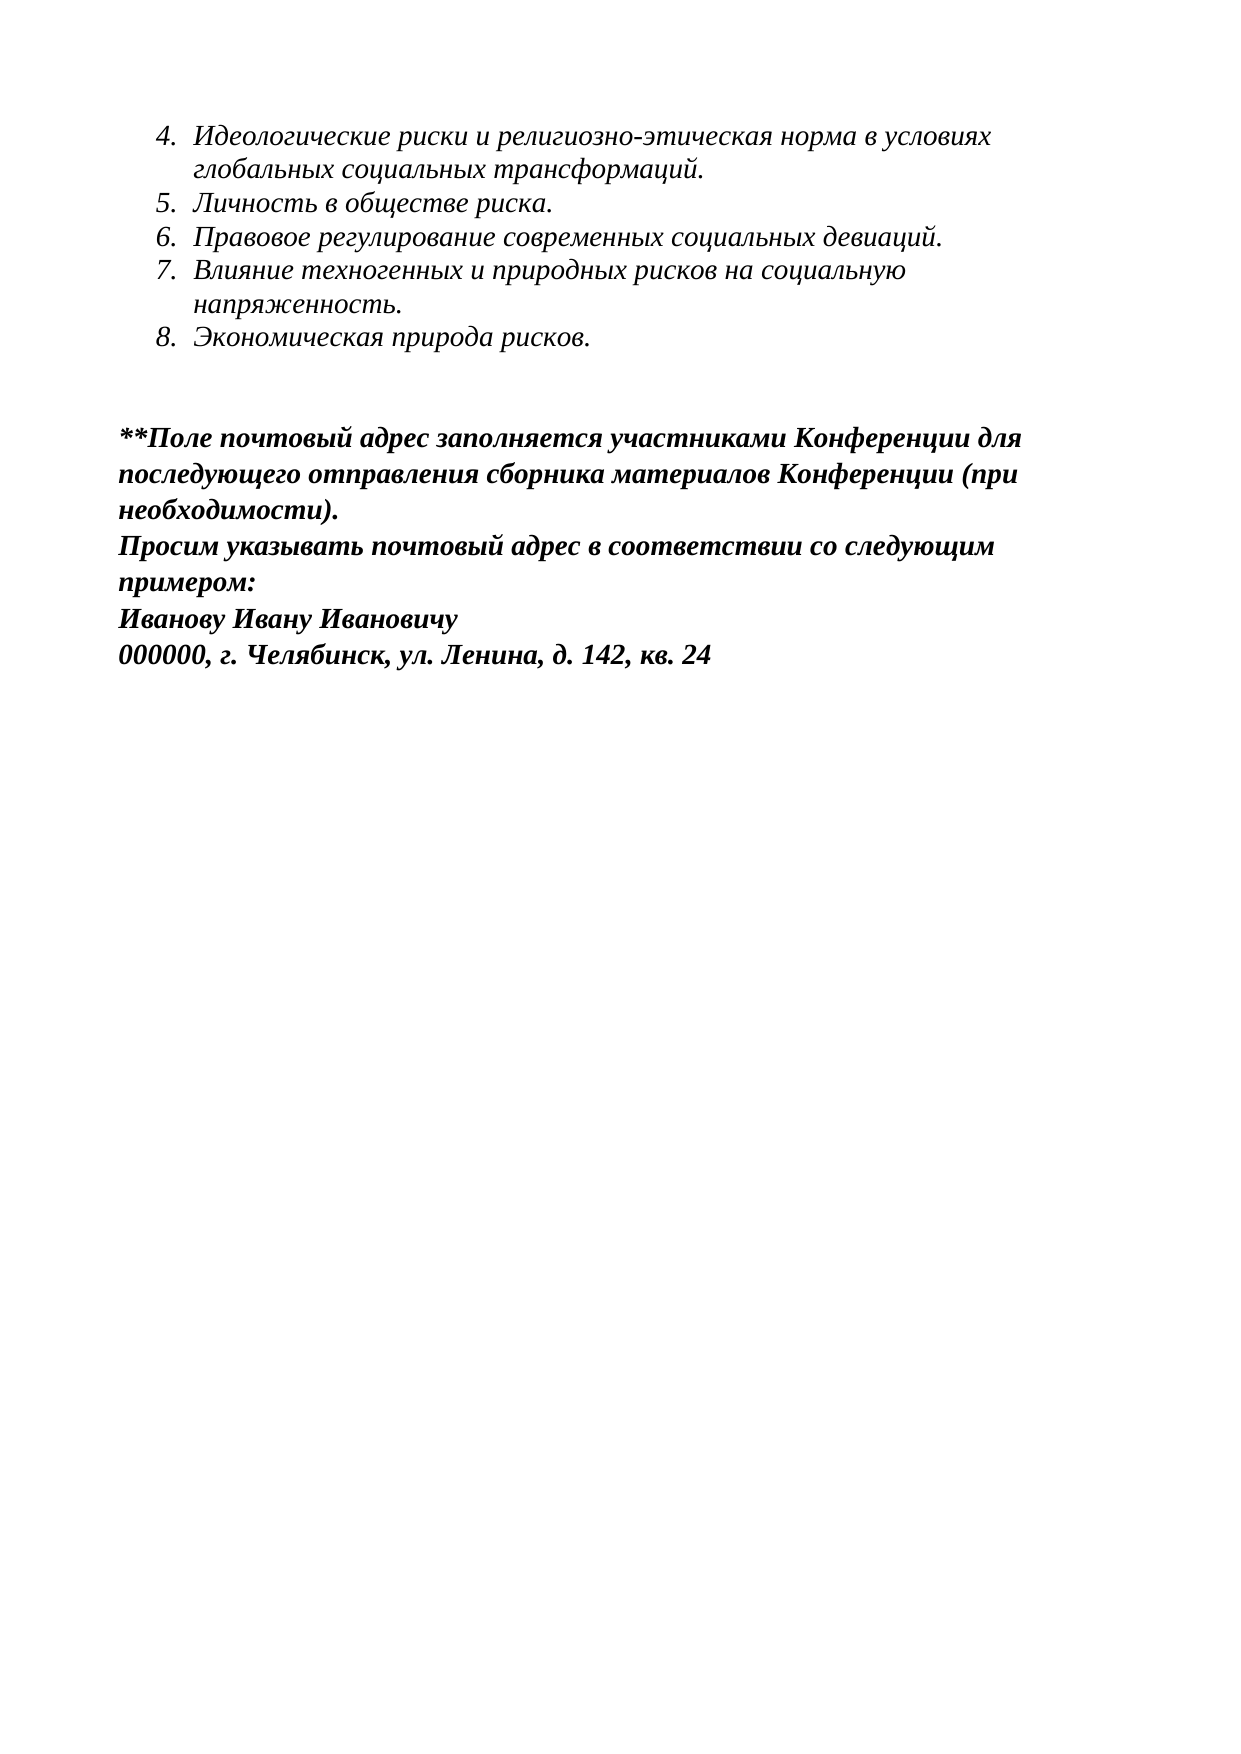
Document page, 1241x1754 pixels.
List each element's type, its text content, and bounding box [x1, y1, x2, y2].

list Влияние техногенных и природных рисков на социальную напряженность. [156, 252, 1122, 319]
text 000000, г. Челябинск, ул. Ленина, д. 142, кв. 24 [118, 637, 1122, 670]
list Идеологические риски и религиозно-этическая норма в условиях глобальных социальных трансформаций. [156, 118, 1122, 185]
text **Поле почтовый адрес заполняется участниками Конференции для последующего отправления сборника материалов Конференции (при необходимости). [118, 420, 1122, 526]
text Просим указывать почтовый адрес в соответствии со следующим примером: [118, 528, 1122, 598]
list Личность в обществе риска. [156, 185, 1122, 219]
list Правовое регулирование современных социальных девиаций. [156, 219, 1122, 252]
list Экономическая природа рисков. [156, 319, 1122, 353]
text Иванову Ивану Ивановичу [118, 601, 1122, 634]
